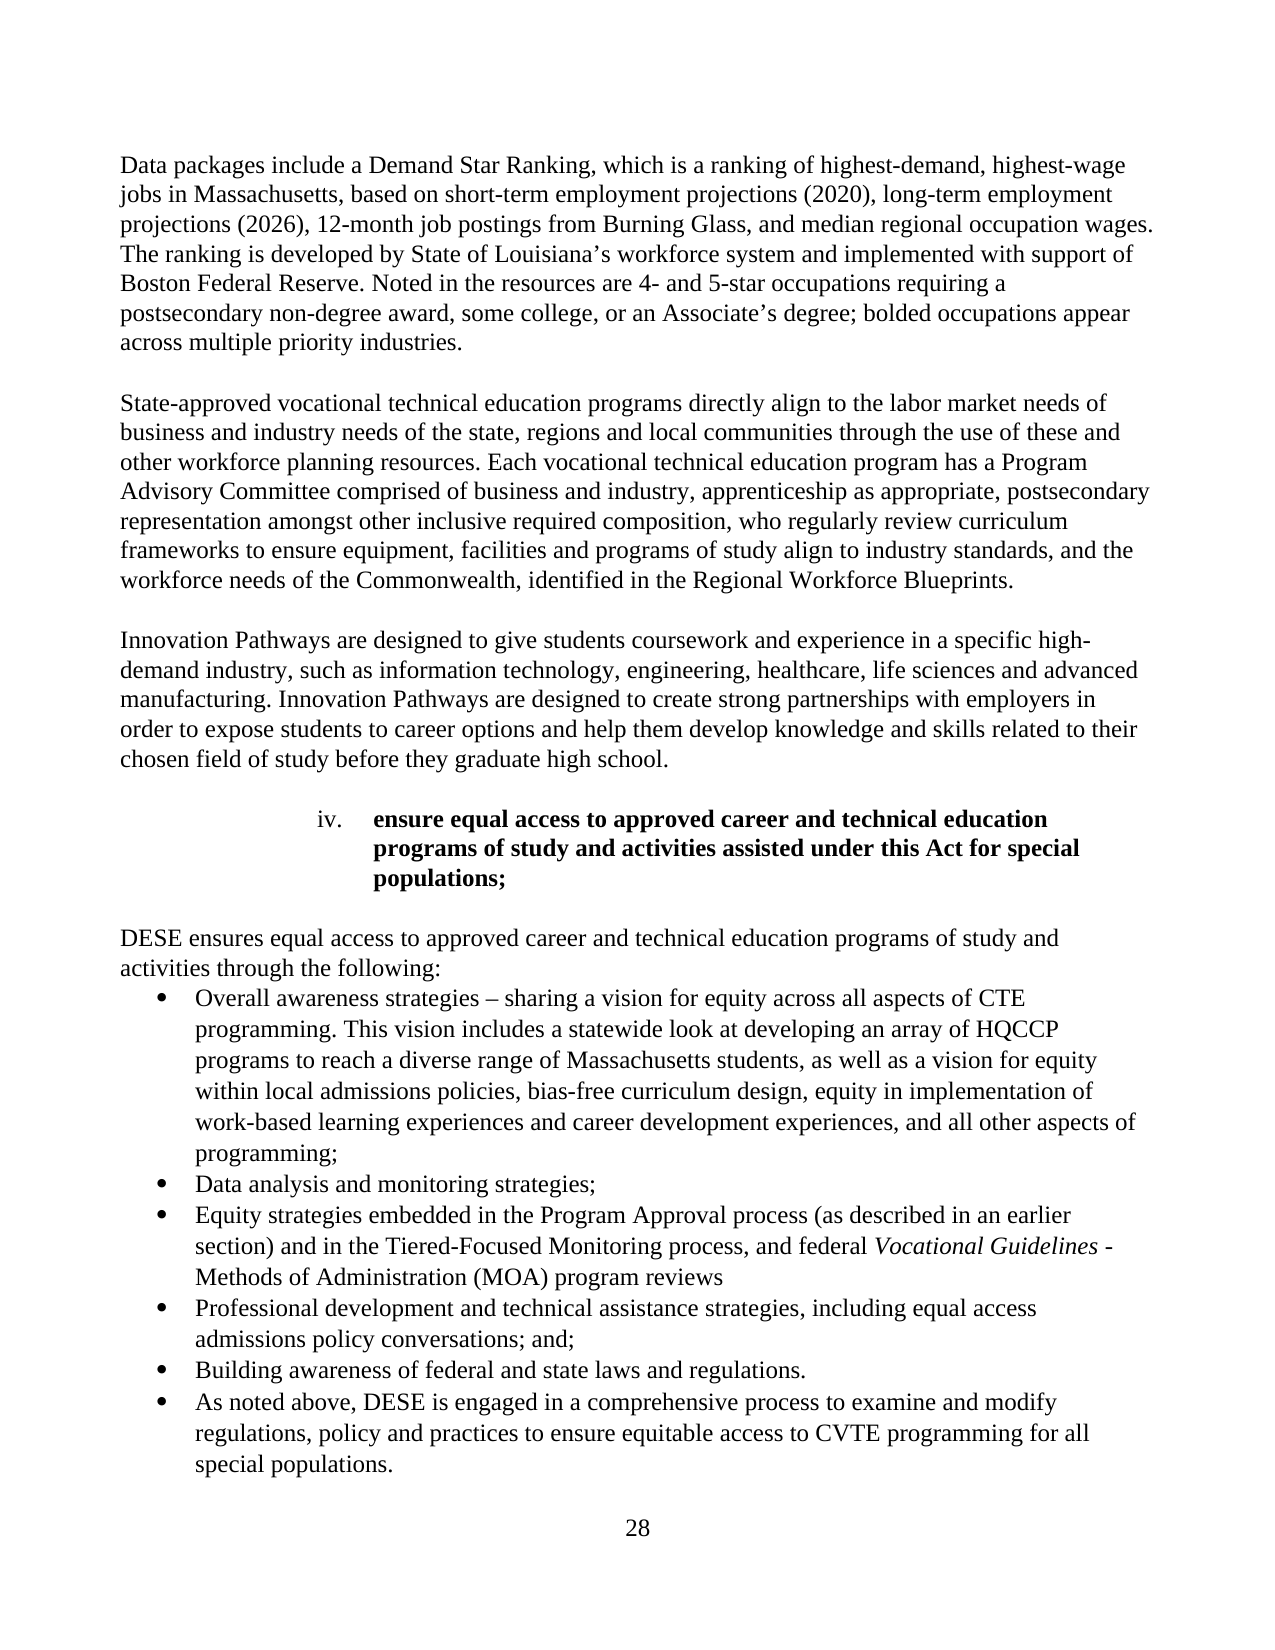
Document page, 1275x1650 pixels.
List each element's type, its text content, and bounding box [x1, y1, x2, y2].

text Data packages include a Demand Star Ranking, which is a ranking of highest-demand, highest-wage jobs in Massachusetts, based on short-term employment projections (2020), long-term employment projections (2026), 12-month job postings from Burning Glass, and median regional occupation wages. The ranking is developed by State of Louisiana’s workforce system and implemented with support of Boston Federal Reserve. Noted in the resources are 4- and 5-star occupations requiring a postsecondary non-degree award, some college, or an Associate’s degree; bolded occupations appear across multiple priority industries. [120, 150, 1155, 356]
list Building awareness of federal and state laws and regulations. [157, 1356, 1154, 1384]
text State-approved vocational technical education programs directly align to the labor market needs of business and industry needs of the state, regions and local communities through the use of these and other workforce planning resources. Each vocational technical education program has a Program Advisory Committee comprised of business and industry, apprenticeship as appropriate, postsecondary representation amongst other inclusive required composition, who regularly review curriculum frameworks to ensure equipment, facilities and programs of study align to industry standards, and the workforce needs of the Commonwealth, identified in the Regional Workforce Blueprints. [120, 388, 1155, 594]
list As noted above, DESE is engaged in a comprehensive process to examine and modify regulations, policy and practices to ensure equitable access to CVTE programming for all special populations. [157, 1387, 1154, 1477]
list Equity strategies embedded in the Program Approval process (as described in an earlier section) and in the Tiered-Focused Monitoring process, and federal Vocational Guidelines - Methods of Administration (MOA) program reviews [157, 1200, 1155, 1291]
text DESE ensures equal access to approved career and technical education programs of study and activities through the following: [120, 923, 1155, 982]
list ensure equal access to approved career and technical education programs of study and activities assisted under this Act for special populations; [317, 804, 1154, 892]
list Data analysis and monitoring strategies; [157, 1169, 1155, 1198]
list Professional development and technical assistance strategies, including equal access admissions policy conversations; and; [157, 1293, 1154, 1353]
text Innovation Pathways are designed to give students coursework and experience in a specific high-demand industry, such as information technology, engineering, healthcare, life sciences and advanced manufacturing. Innovation Pathways are designed to create strong partnerships with employers in order to expose students to career options and help them develop knowledge and skills related to their chosen field of study before they graduate high school. [120, 625, 1154, 772]
list Overall awareness strategies – sharing a vision for equity across all aspects of CTE programming. This vision includes a statewide look at developing an array of HQCCP programs to reach a diverse range of Massachusetts students, as well as a vision for equity within local admissions policies, bias-free curriculum design, equity in implementation of work-based learning experiences and career development experiences, and all other aspects of programming; [157, 983, 1155, 1167]
